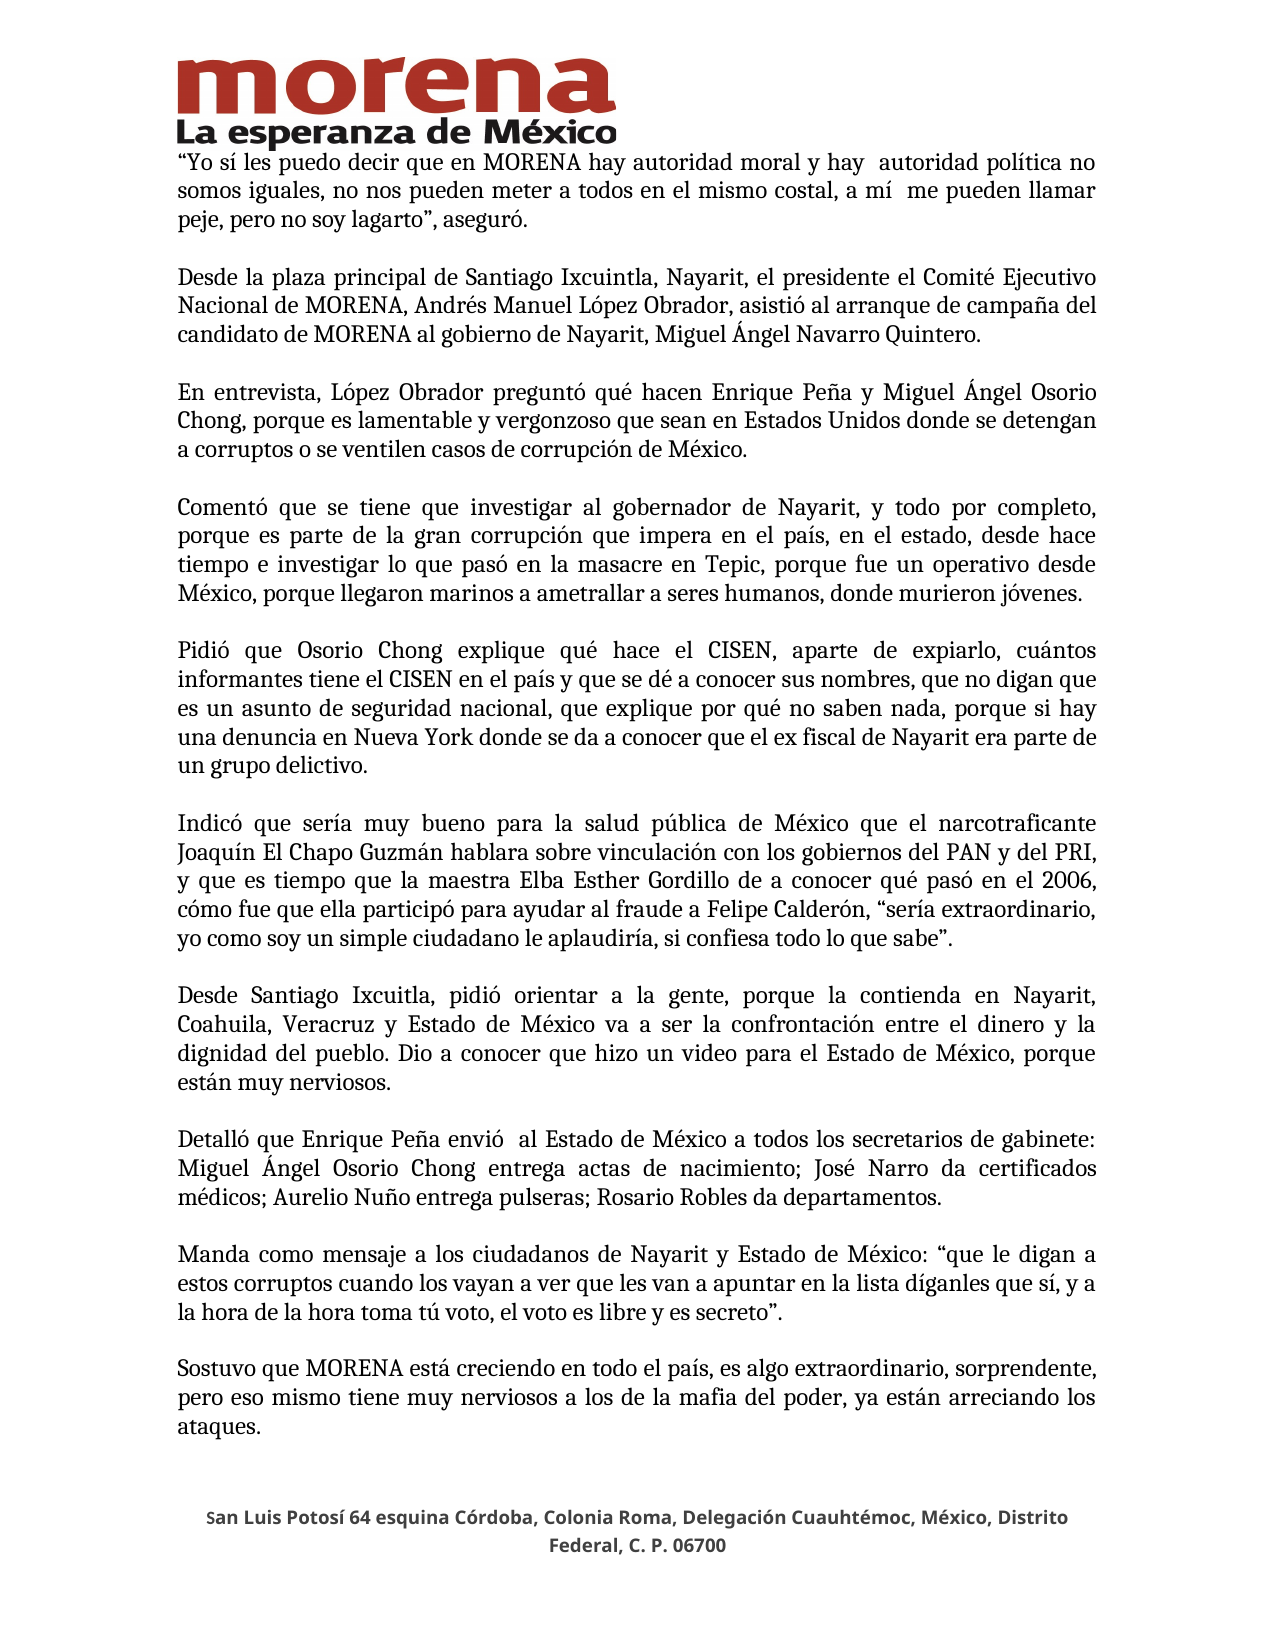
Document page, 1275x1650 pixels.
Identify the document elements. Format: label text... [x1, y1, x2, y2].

text Sostuvo que MORENA está creciendo en todo el país, es algo extraordinario, sorprendente, pero eso mismo tiene muy nerviosos a los de la mafia del poder, ya están arreciando los ataques. [177, 1354, 1098, 1441]
text “Yo sí les puedo decir que en MORENA hay autoridad moral y hay autoridad política no somos iguales, no nos pueden meter a todos en el mismo costal, a mí me pueden llamar peje, pero no soy lagarto”, aseguró. [177, 148, 1098, 234]
text Desde la plaza principal de Santiago Ixcuintla, Nayarit, el presidente el Comité Ejecutivo Nacional de MORENA, Andrés Manuel López Obrador, asistió al arranque de campaña del candidato de MORENA al gobierno de Nayarit, Miguel Ángel Navarro Quintero. [177, 263, 1098, 349]
text Indicó que sería muy bueno para la salud pública de México que el narcotraficante Joaquín El Chapo Guzmán hablara sobre vinculación con los gobiernos del PAN y del PRI, y que es tiempo que la maestra Elba Esther Gordillo de a conocer qué pasó en el 2006, cómo fue que ella participó para ayudar al fraude a Felipe Calderón, “sería extraordinario, yo como soy un simple ciudadano le aplaudiría, si confiesa todo lo que sabe”. [177, 809, 1098, 953]
text Desde Santiago Ixcuitla, pidió orientar a la gente, porque la contienda en Nayarit, Coahuila, Veracruz y Estado de México va a ser la confrontación entre el dinero y la dignidad del pueblo. Dio a conocer que hizo un video para el Estado de México, porque están muy nerviosos. [177, 981, 1098, 1096]
text Pidió que Osorio Chong explique qué hace el CISEN, aparte de expiarlo, cuántos informantes tiene el CISEN en el país y que se dé a conocer sus nombres, que no digan que es un asunto de seguridad nacional, que explique por qué no saben nada, porque si hay una denuncia en Nueva York donde se da a conocer que el ex fiscal de Nayarit era parte de un grupo delictivo. [177, 636, 1098, 780]
picture [177, 57, 617, 148]
text Manda como mensaje a los ciudadanos de Nayarit y Estado de México: “que le digan a estos corruptos cuando los vayan a ver que les van a apuntar en la lista díganles que sí, y a la hora de la hora toma tú voto, el voto es libre y es secreto”. [177, 1240, 1098, 1326]
text Comentó que se tiene que investigar al gobernador de Nayarit, y todo por completo, porque es parte de la gran corrupción que impera en el país, en el estado, desde hace tiempo e investigar lo que pasó en la masacre en Tepic, porque fue un operativo desde México, porque llegaron marinos a ametrallar a seres humanos, donde murieron jóvenes. [177, 493, 1098, 608]
text En entrevista, López Obrador preguntó qué hacen Enrique Peña y Miguel Ángel Osorio Chong, porque es lamentable y vergonzoso que sean en Estados Unidos donde se detengan a corruptos o se ventilen casos de corrupción de México. [177, 378, 1098, 464]
text Detalló que Enrique Peña envió al Estado de México a todos los secretarios de gabinete: Miguel Ángel Osorio Chong entrega actas de nacimiento; José Narro da certificados médicos; Aurelio Nuño entrega pulseras; Rosario Robles da departamentos. [177, 1125, 1098, 1211]
